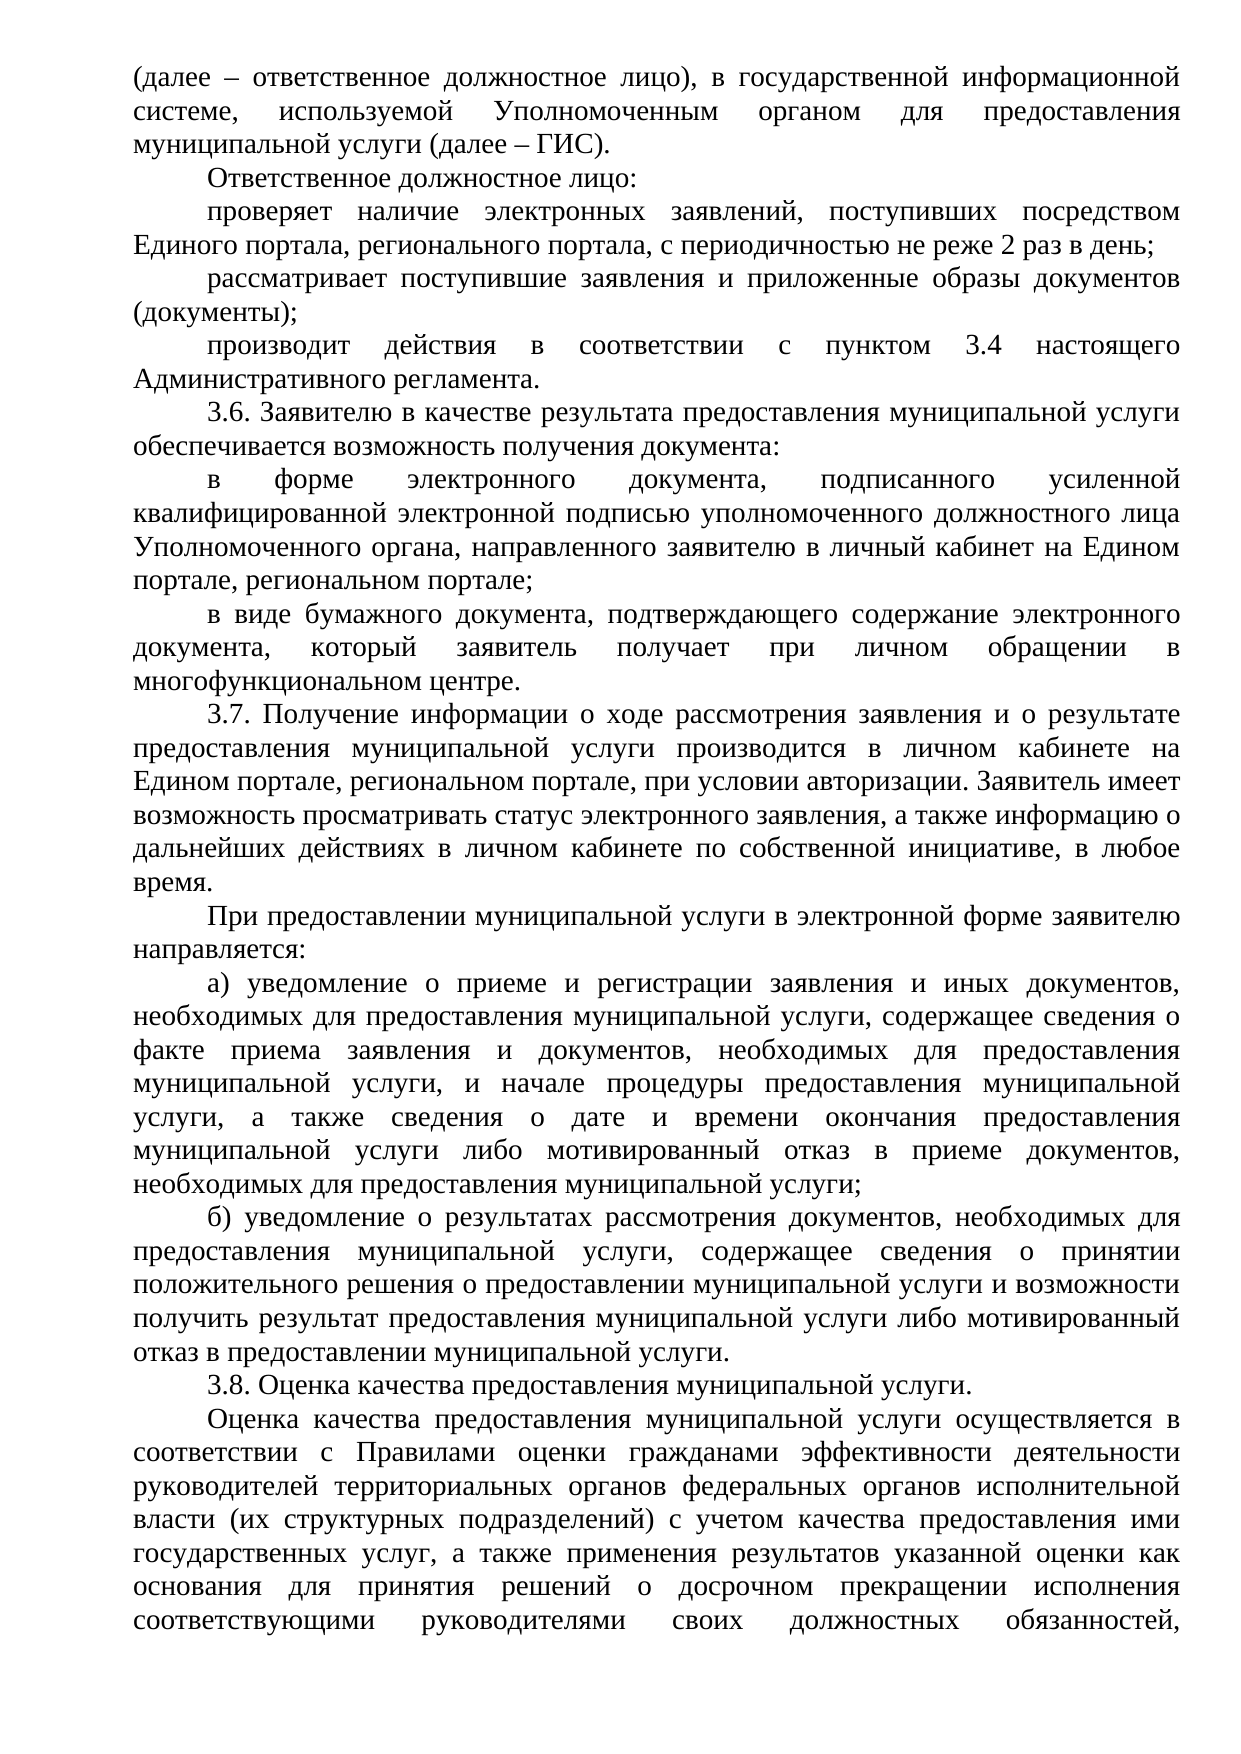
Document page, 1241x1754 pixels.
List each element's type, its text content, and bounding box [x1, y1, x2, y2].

text 3.6. Заявителю в качестве результата предоставления муниципальной услуги обеспечивается возможность получения документа: [133, 394, 1181, 462]
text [133, 1401, 1181, 1636]
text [133, 59, 1181, 160]
text проверяет наличие электронных заявлений, поступивших посредством Единого портала, регионального портала, с периодичностью не реже 2 раз в день; [133, 193, 1181, 260]
text При предоставлении муниципальной услуги в электронной форме заявителю направляется: [133, 898, 1181, 965]
text 3.8. Оценка качества предоставления муниципальной услуги. [133, 1367, 1181, 1401]
text рассматривает поступившие заявления и приложенные образы документов (документы); [133, 260, 1181, 327]
text Ответственное должностное лицо: [133, 160, 1181, 193]
text 3.7. Получение информации о ходе рассмотрения заявления и о результате предоставления муниципальной услуги производится в личном кабинете на Едином портале, региональном портале, при условии авторизации. Заявитель имеет возможность просматривать статус электронного заявления, а также информацию о дальнейших действиях в личном кабинете по собственной инициативе, в любое время. [133, 696, 1181, 898]
text в виде бумажного документа, подтверждающего содержание электронного документа, который заявитель получает при личном обращении в многофункциональном центре. [133, 596, 1181, 696]
text б) уведомление о результатах рассмотрения документов, необходимых для предоставления муниципальной услуги, содержащее сведения о принятии положительного решения о предоставлении муниципальной услуги и возможности получить результат предоставления муниципальной услуги либо мотивированный отказ в предоставлении муниципальной услуги. [133, 1199, 1181, 1367]
text в форме электронного документа, подписанного усиленной квалифицированной электронной подписью уполномоченного должностного лица Уполномоченного органа, направленного заявителю в личный кабинет на Едином портале, региональном портале; [133, 462, 1181, 596]
text производит действия в соответствии с пунктом 3.4 настоящего Административного регламента. [133, 327, 1181, 394]
text а) уведомление о приеме и регистрации заявления и иных документов, необходимых для предоставления муниципальной услуги, содержащее сведения о факте приема заявления и документов, необходимых для предоставления муниципальной услуги, и начале процедуры предоставления муниципальной услуги, а также сведения о дате и времени окончания предоставления муниципальной услуги либо мотивированный отказ в приеме документов, необходимых для предоставления муниципальной услуги; [133, 965, 1181, 1199]
